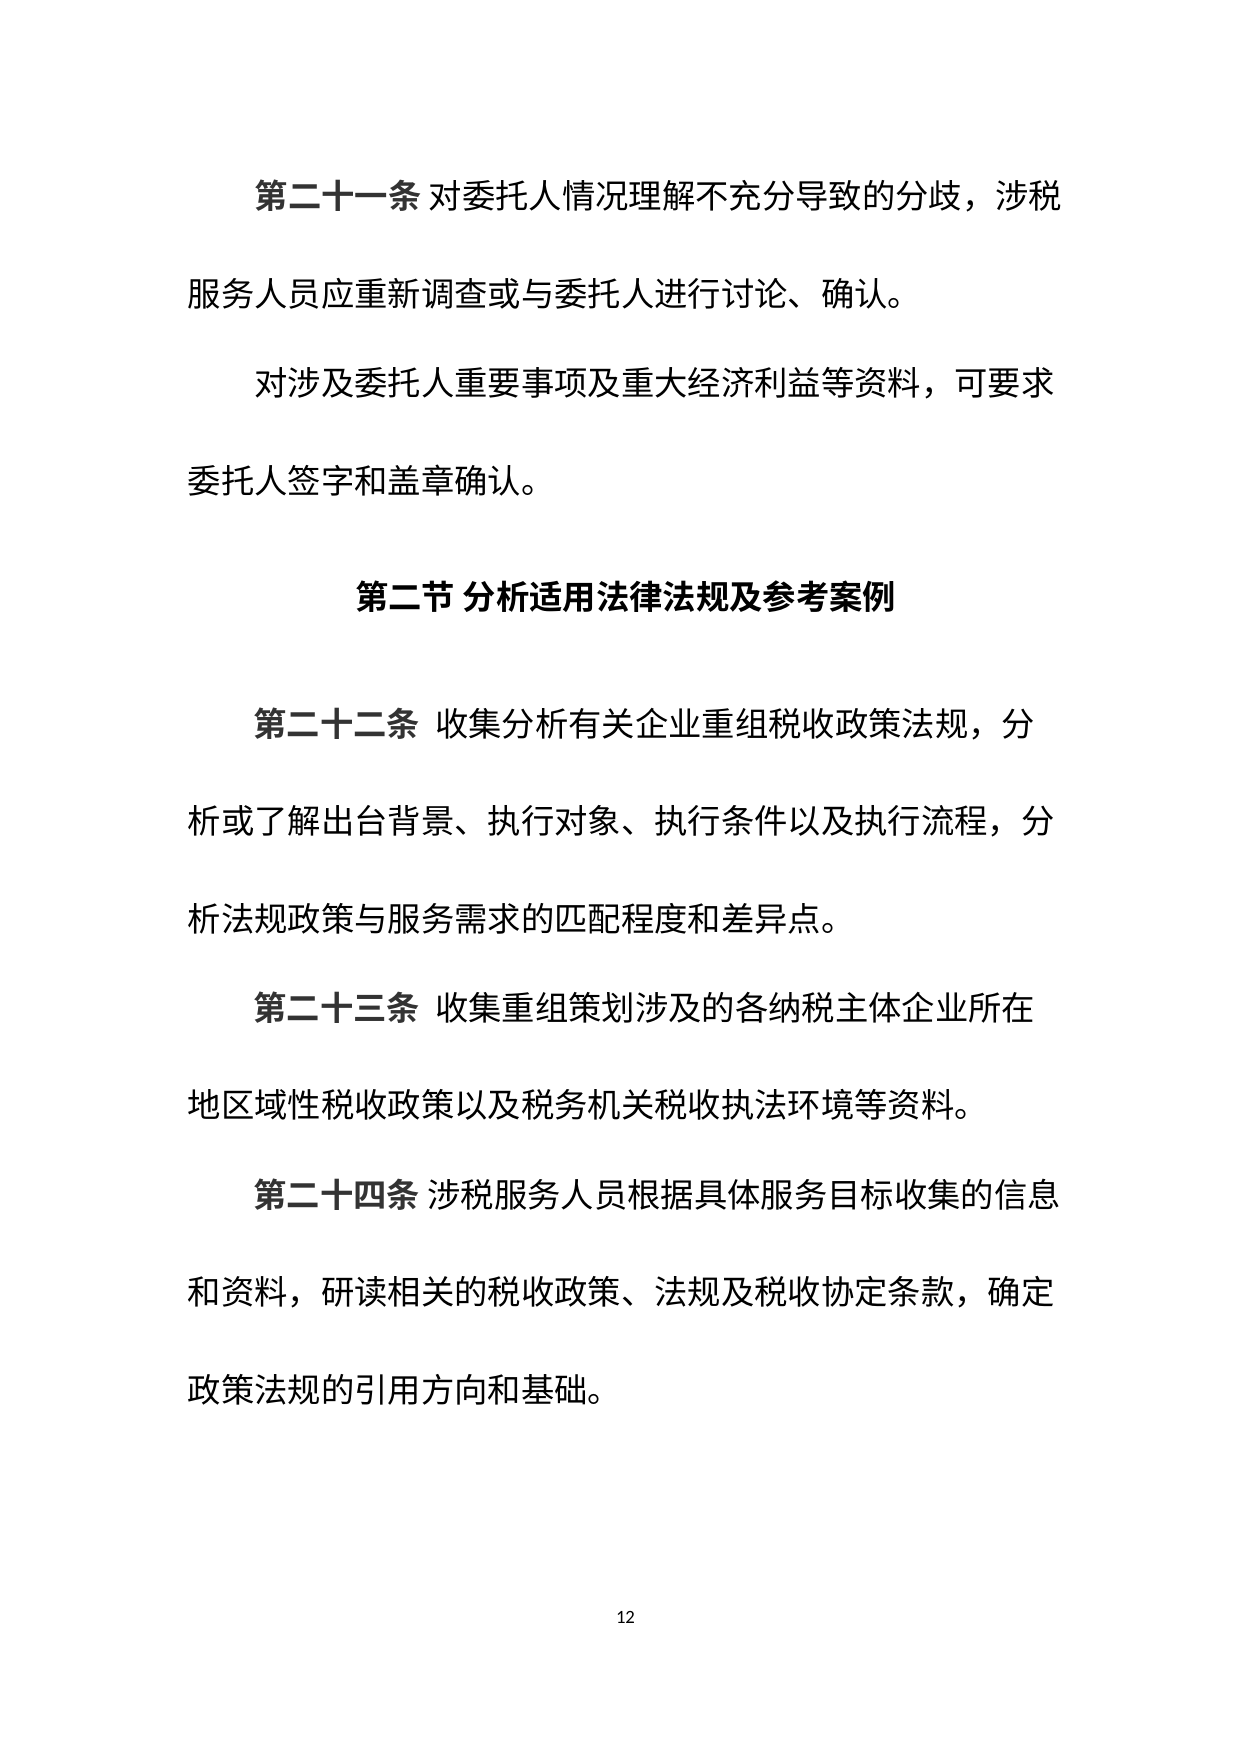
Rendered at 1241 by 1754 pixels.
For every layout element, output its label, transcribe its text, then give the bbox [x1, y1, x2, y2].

text 对涉及委托人重要事项及重大经济利益等资料，可要求委托人签字和盖章确认。 [187, 348, 1063, 511]
text 第二十二条 收集分析有关企业重组税收政策法规，分析或了解出台背景、执行对象、执行条件以及执行流程，分析法规政策与服务需求的匹配程度和差异点。 [187, 689, 1063, 949]
text 第二十一条 对委托人情况理解不充分导致的分歧，涉税服务人员应重新调查或与委托人进行讨论、确认。 [187, 162, 1063, 324]
subtitle 第二节 分析适用法律法规及参考案例 [187, 562, 1063, 627]
text 第二十三条 收集重组策划涉及的各纳税主体企业所在地区域性税收政策以及税务机关税收执法环境等资料。 [187, 973, 1063, 1136]
text 第二十四条 涉税服务人员根据具体服务目标收集的信息和资料，研读相关的税收政策、法规及税收协定条款，确定政策法规的引用方向和基础。 [187, 1160, 1063, 1420]
